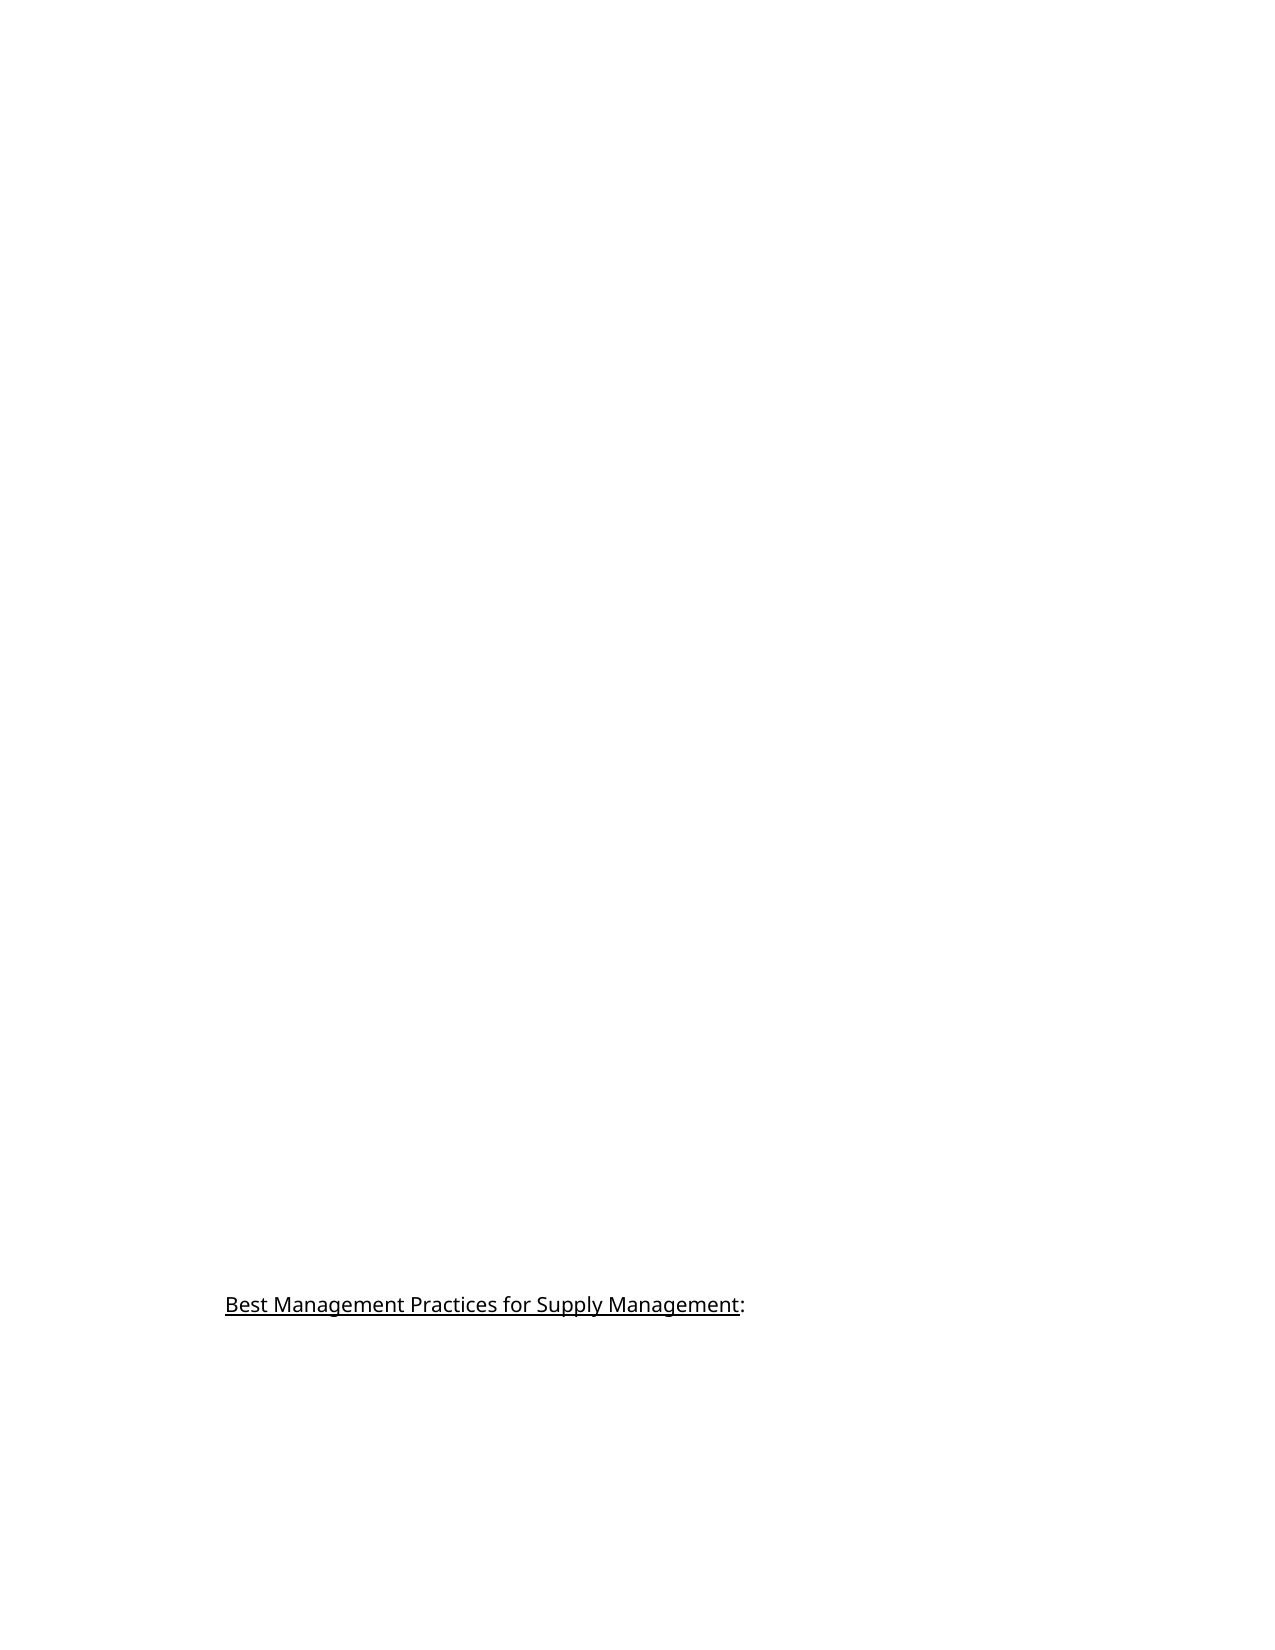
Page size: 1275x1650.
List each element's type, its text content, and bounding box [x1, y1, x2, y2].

text Best Management Practices for Supply Management: [150, 1290, 1125, 1318]
